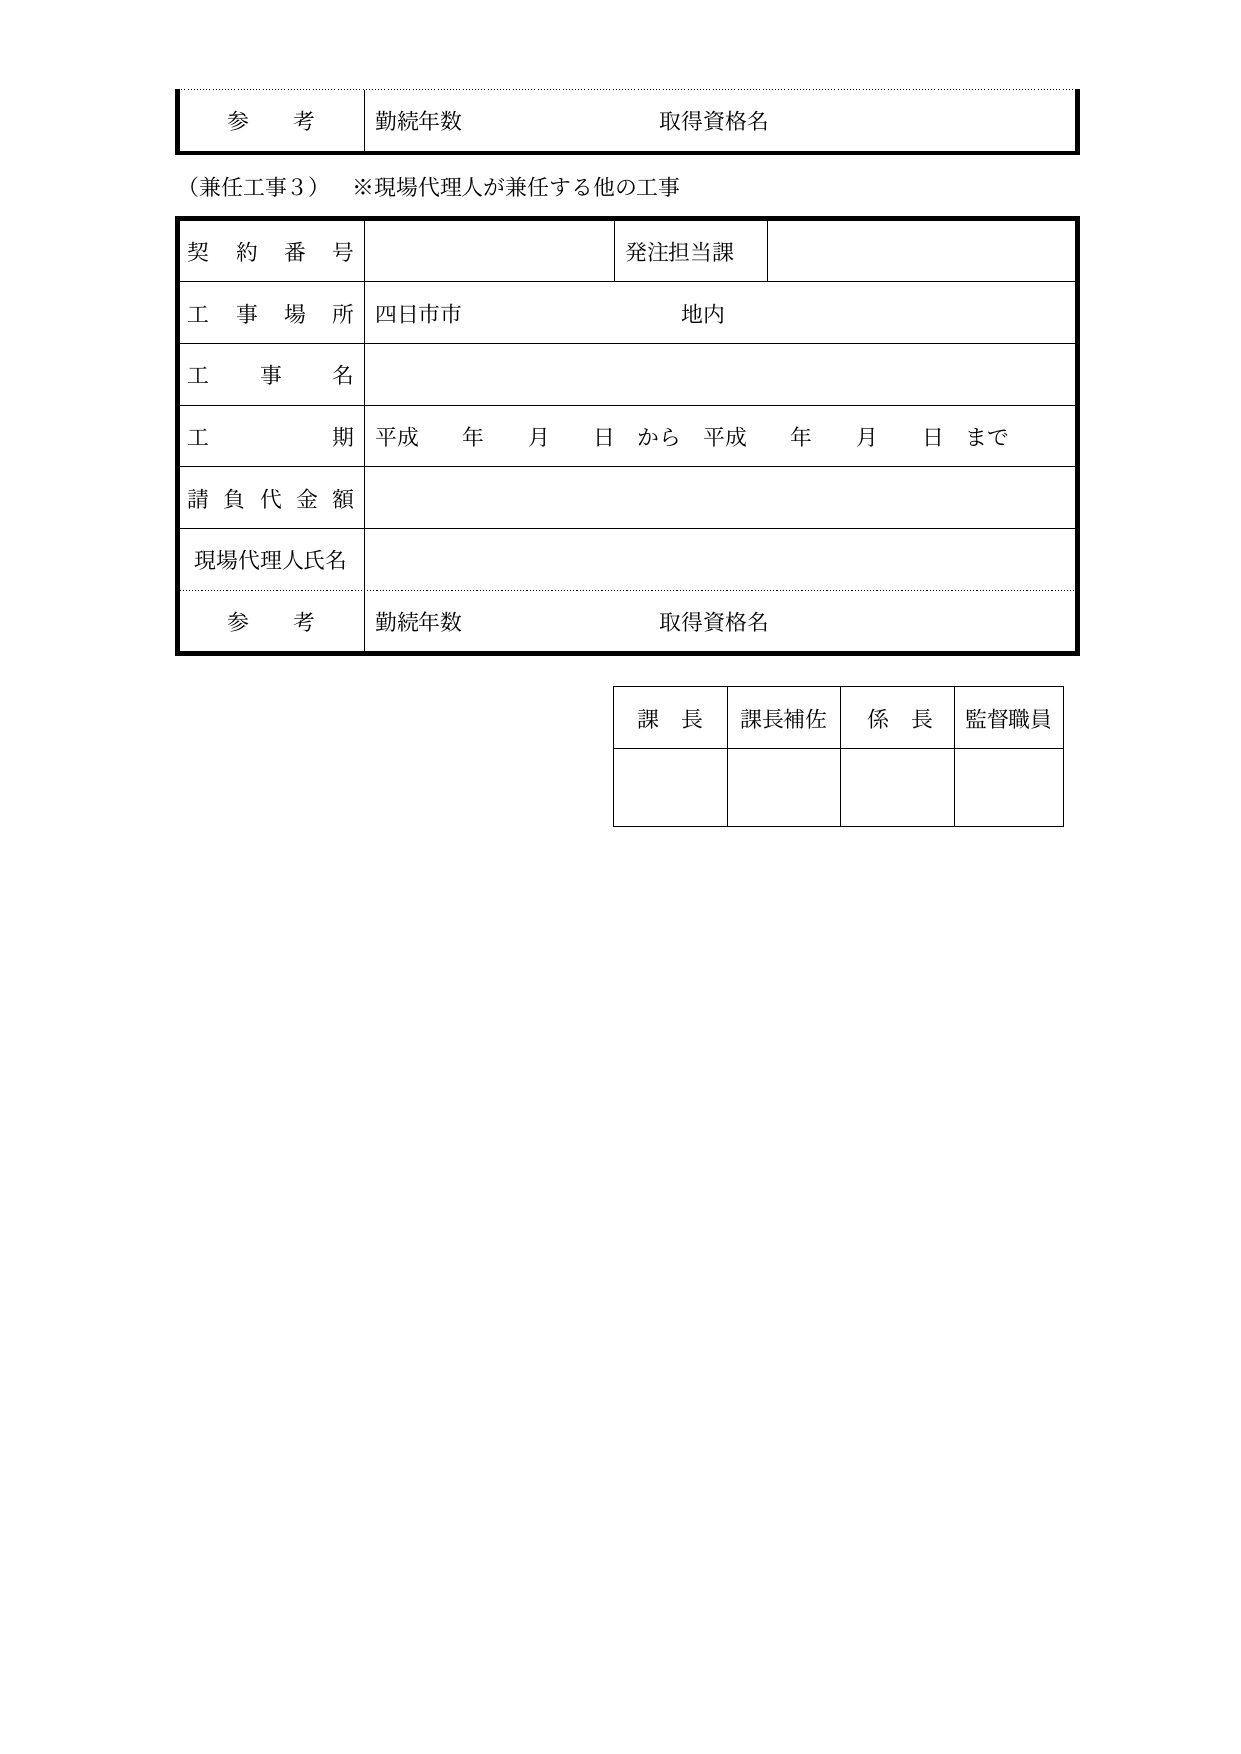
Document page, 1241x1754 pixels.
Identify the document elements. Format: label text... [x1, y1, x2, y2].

table_header 課 長 [614, 687, 727, 748]
table_cell [614, 749, 727, 826]
table_cell [728, 749, 840, 826]
table_header 発注担当課 [615, 221, 767, 281]
table_cell [955, 749, 1063, 826]
table_cell 現場代理人氏名 [180, 529, 364, 589]
table_cell 工事名 [180, 344, 364, 404]
table_cell 工期 [180, 406, 364, 466]
table_cell 勤続年数 取得資格名 [365, 590, 1075, 651]
table_cell 四日市市 地内 [365, 282, 1075, 343]
table_cell [365, 467, 1075, 528]
table_cell [365, 344, 1075, 404]
table_header [365, 221, 614, 281]
table_cell [365, 529, 1075, 589]
text （兼任工事３） ※現場代理人が兼任する他の工事 [177, 155, 1092, 216]
table_cell 参 考 [180, 89, 364, 151]
table_cell 勤続年数 取得資格名 [365, 89, 1075, 151]
table_header 契約番号 [180, 221, 364, 281]
table_cell 請負代金額 [180, 467, 364, 528]
table_header [768, 221, 1075, 281]
table_cell 平成 年 月 日 から 平成 年 月 日 まで [365, 406, 1075, 466]
table_cell [841, 749, 954, 826]
table_header 係 長 [841, 687, 954, 748]
table_cell 工事場所 [180, 282, 364, 343]
table_cell 参 考 [180, 590, 364, 651]
table_header 課長補佐 [728, 687, 840, 748]
table_header 監督職員 [955, 687, 1063, 748]
